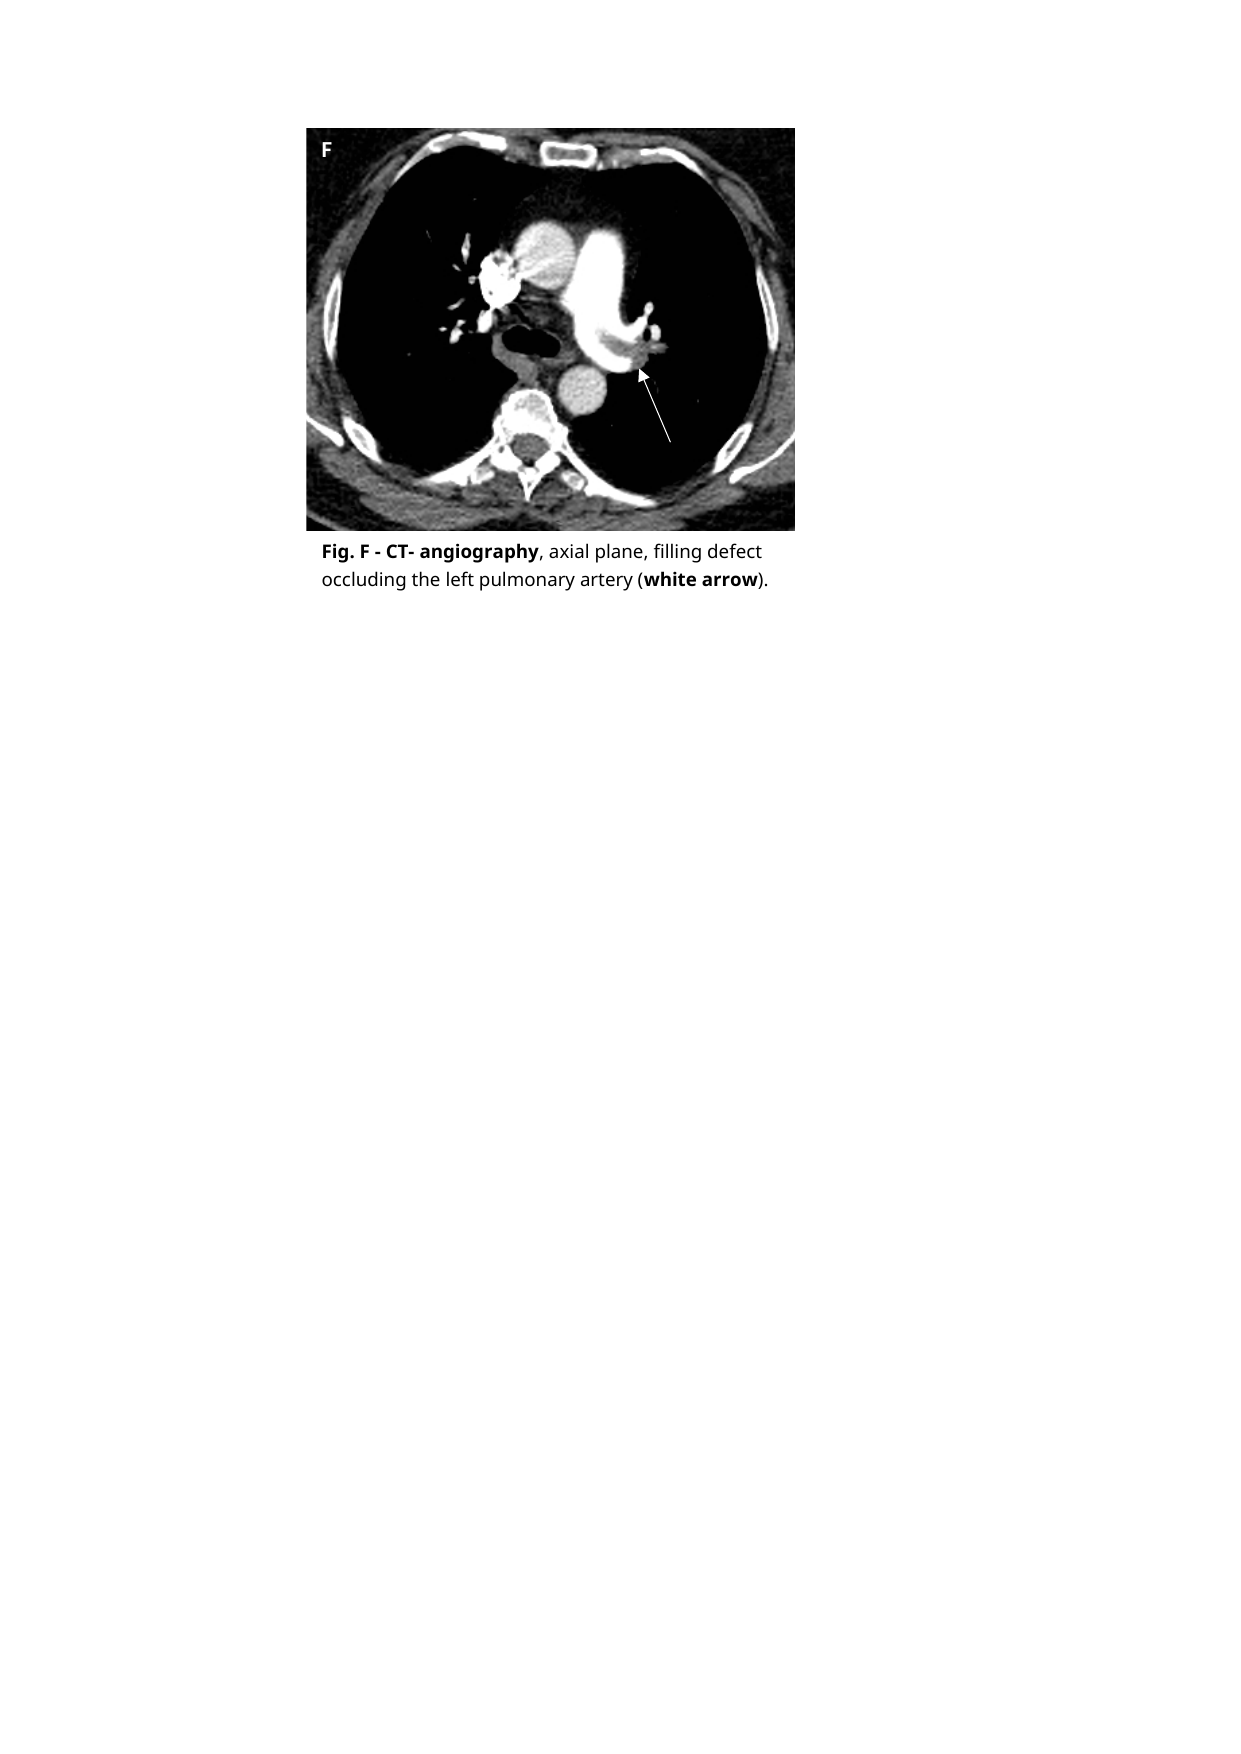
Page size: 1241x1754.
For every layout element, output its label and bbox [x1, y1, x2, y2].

picture [306, 128, 795, 531]
